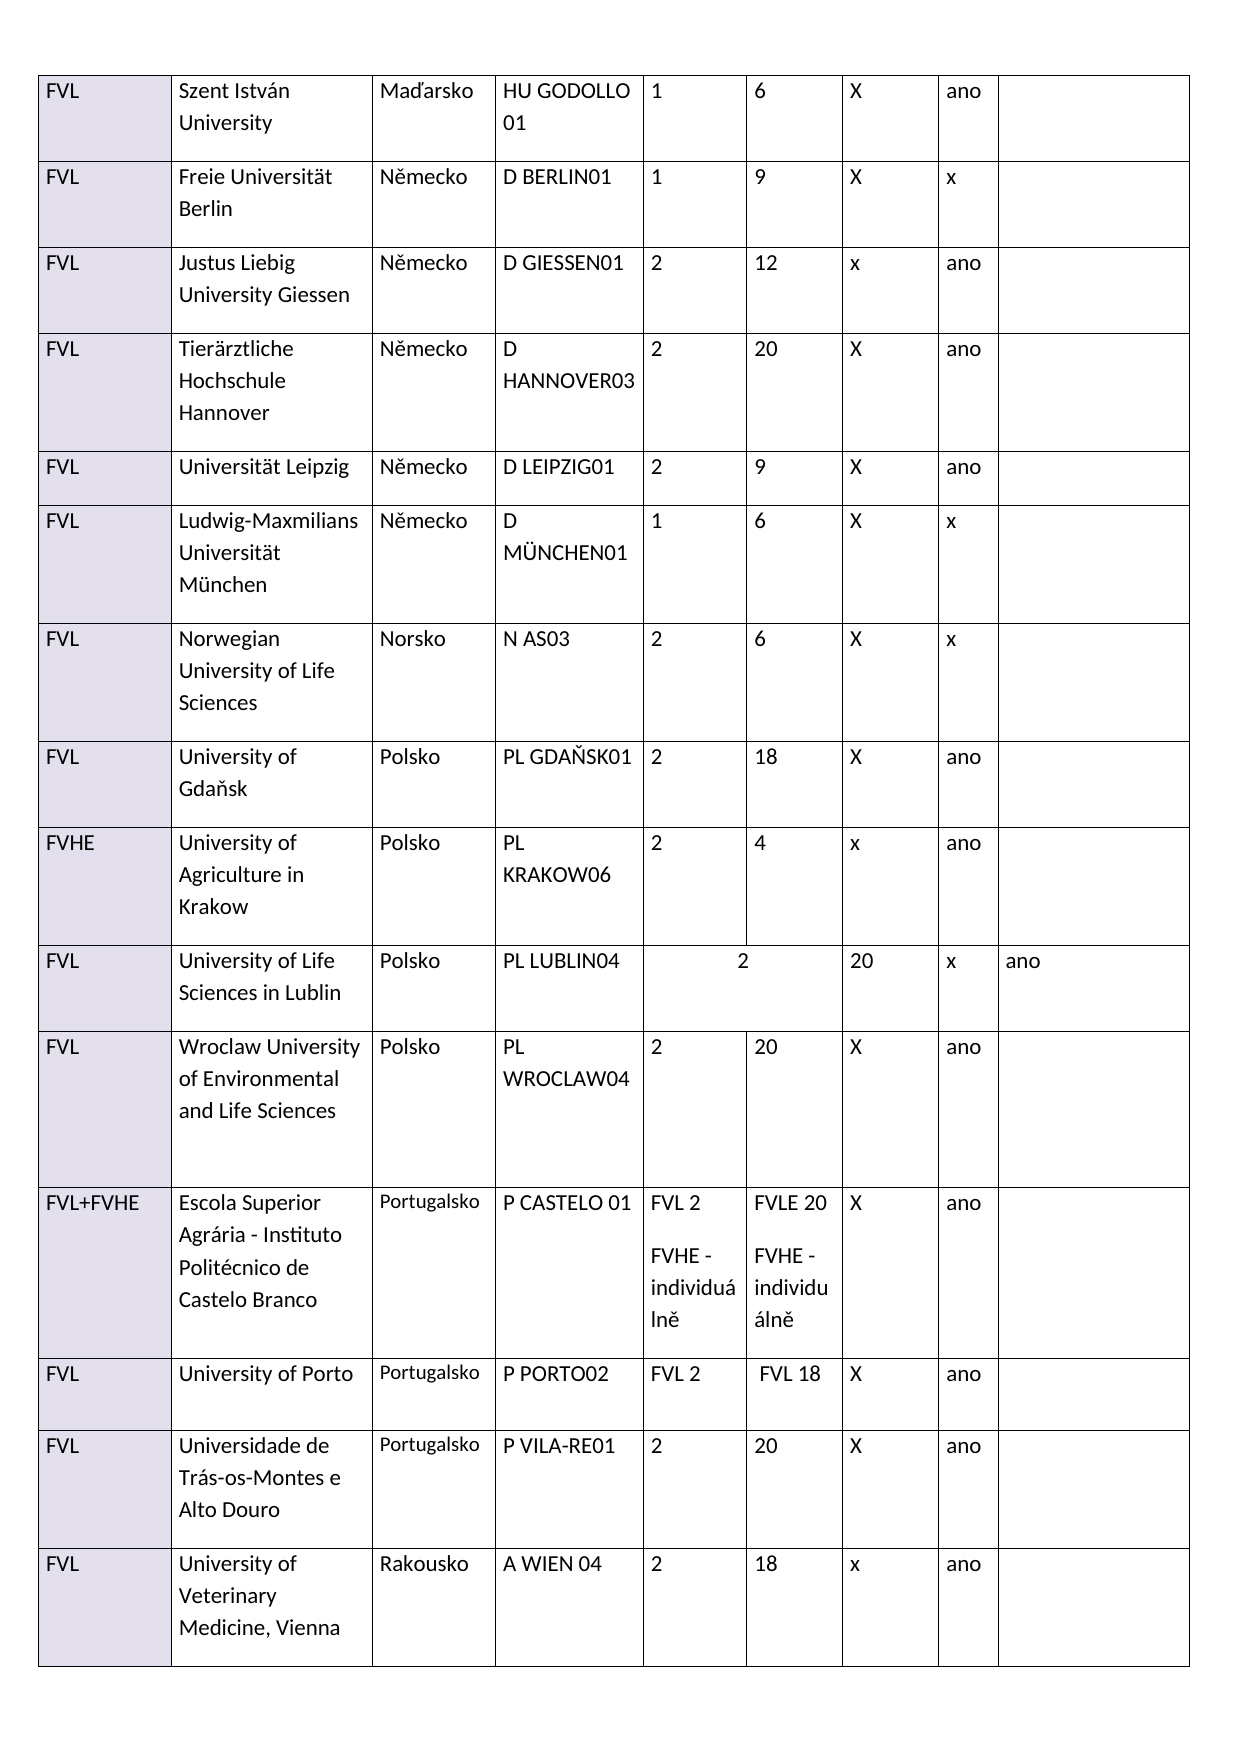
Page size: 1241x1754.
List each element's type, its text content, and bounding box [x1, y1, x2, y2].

table_cell ano [939, 1032, 998, 1187]
table_cell x [939, 162, 998, 247]
table_cell Szent István University [172, 76, 372, 161]
table_cell ano [939, 248, 998, 333]
table_cell ano [939, 1359, 998, 1430]
table_cell 6 [747, 76, 842, 161]
table_cell University of Veterinary Medicine, Vienna [172, 1549, 372, 1666]
table_cell D MÜNCHEN01 [496, 506, 643, 623]
table_cell 6 [747, 506, 842, 623]
table_cell D GIESSEN01 [496, 248, 643, 333]
table_cell [999, 334, 1189, 451]
table_cell FVL [39, 506, 171, 623]
table_cell P PORTO02 [496, 1359, 643, 1430]
table_cell Portugalsko [373, 1431, 495, 1548]
table_cell ano [939, 452, 998, 505]
table_cell University of Porto [172, 1359, 372, 1430]
table_cell FVL [39, 248, 171, 333]
table_cell A WIEN 04 [496, 1549, 643, 1666]
table_cell 2 [644, 828, 746, 945]
table_cell 2 [644, 452, 746, 505]
table_cell 2 [644, 742, 746, 827]
table_cell Universidade de Trás-os-Montes e Alto Douro [172, 1431, 372, 1548]
table_cell P VILA-RE01 [496, 1431, 643, 1548]
table_cell X [843, 162, 938, 247]
table_cell X [843, 1431, 938, 1548]
table_cell PL WROCLAW04 [496, 1032, 643, 1187]
table_cell x [939, 624, 998, 741]
table_cell 6 [747, 624, 842, 741]
table_cell 1 [644, 76, 746, 161]
table_cell x [939, 946, 998, 1031]
table_cell x [843, 1549, 938, 1666]
table_cell University of Gdaňsk [172, 742, 372, 827]
table_cell Ludwig-Maxmilians Universität München [172, 506, 372, 623]
table_cell [999, 506, 1189, 623]
table_cell X [843, 452, 938, 505]
table_cell FVLE 20 FVHE - individuálně [747, 1188, 842, 1358]
table_cell FVL [39, 1431, 171, 1548]
table_cell 2 [644, 334, 746, 451]
table_cell FVL [39, 742, 171, 827]
table_cell [999, 624, 1189, 741]
table_cell 20 [747, 334, 842, 451]
table_cell 2 [644, 1032, 746, 1187]
table_cell Freie Universität Berlin [172, 162, 372, 247]
table_cell 2 [644, 946, 842, 1031]
table_cell Německo [373, 452, 495, 505]
table_cell X [843, 76, 938, 161]
table_cell X [843, 624, 938, 741]
table_cell Portugalsko [373, 1359, 495, 1430]
table_cell Norsko [373, 624, 495, 741]
table_cell N AS03 [496, 624, 643, 741]
table_cell X [843, 334, 938, 451]
table_cell 9 [747, 162, 842, 247]
table_cell FVL 2 FVHE - individuálně [644, 1188, 746, 1358]
table_cell FVL [39, 1032, 171, 1187]
table_cell Tierärztliche Hochschule Hannover [172, 334, 372, 451]
table_cell [999, 1359, 1189, 1430]
table_cell X [843, 1359, 938, 1430]
table_cell 20 [843, 946, 938, 1031]
table_cell X [843, 742, 938, 827]
table_cell [999, 1188, 1189, 1358]
table_cell 18 [747, 742, 842, 827]
table_cell Polsko [373, 1032, 495, 1187]
table_cell [999, 248, 1189, 333]
table_cell Německo [373, 248, 495, 333]
table_cell ano [939, 1188, 998, 1358]
table_cell ano [939, 828, 998, 945]
table_cell [999, 1032, 1189, 1187]
table_cell Rakousko [373, 1549, 495, 1666]
table_cell X [843, 506, 938, 623]
table_cell x [843, 248, 938, 333]
table_cell FVL [39, 334, 171, 451]
table_cell 20 [747, 1431, 842, 1548]
table_cell [999, 76, 1189, 161]
table_cell Německo [373, 506, 495, 623]
table_cell FVL 18 [747, 1359, 842, 1430]
table_cell Maďarsko [373, 76, 495, 161]
table_cell x [843, 828, 938, 945]
table_cell Polsko [373, 946, 495, 1031]
table_cell Německo [373, 334, 495, 451]
table_cell [999, 1431, 1189, 1548]
table_cell 1 [644, 162, 746, 247]
table_cell FVL [39, 162, 171, 247]
table_cell [999, 828, 1189, 945]
table_cell Justus Liebig University Giessen [172, 248, 372, 333]
table_cell PL GDAŇSK01 [496, 742, 643, 827]
table_cell 18 [747, 1549, 842, 1666]
table_cell 2 [644, 248, 746, 333]
table_cell PL KRAKOW06 [496, 828, 643, 945]
table_cell Wroclaw University of Environmental and Life Sciences [172, 1032, 372, 1187]
table_cell P CASTELO 01 [496, 1188, 643, 1358]
table_cell University of Life Sciences in Lublin [172, 946, 372, 1031]
table_cell ano [939, 1549, 998, 1666]
table_cell FVL [39, 946, 171, 1031]
table_cell Universität Leipzig [172, 452, 372, 505]
table_cell ano [939, 1431, 998, 1548]
table_cell FVL [39, 76, 171, 161]
table_cell Escola Superior Agrária - Instituto Politécnico de Castelo Branco [172, 1188, 372, 1358]
table_cell 20 [747, 1032, 842, 1187]
table_cell 12 [747, 248, 842, 333]
table_cell Polsko [373, 828, 495, 945]
table_cell 1 [644, 506, 746, 623]
table_cell D HANNOVER03 [496, 334, 643, 451]
table_cell Portugalsko [373, 1188, 495, 1358]
table_cell D LEIPZIG01 [496, 452, 643, 505]
table_cell [999, 1549, 1189, 1666]
table_cell FVL 2 [644, 1359, 746, 1430]
table_cell 2 [644, 1431, 746, 1548]
table_cell [999, 162, 1189, 247]
table_cell ano [939, 334, 998, 451]
table_cell HU GODOLLO 01 [496, 76, 643, 161]
table_cell ano [939, 742, 998, 827]
table_cell FVL [39, 1549, 171, 1666]
table_cell ano [999, 946, 1189, 1031]
table_cell x [939, 506, 998, 623]
table_cell FVL+FVHE [39, 1188, 171, 1358]
table_cell 2 [644, 624, 746, 741]
table_cell PL LUBLIN04 [496, 946, 643, 1031]
table_cell Německo [373, 162, 495, 247]
table_cell FVHE [39, 828, 171, 945]
table_cell ano [939, 76, 998, 161]
table_cell 4 [747, 828, 842, 945]
table_cell 9 [747, 452, 842, 505]
table_cell University of Agriculture in Krakow [172, 828, 372, 945]
table_cell FVL [39, 624, 171, 741]
table_cell D BERLIN01 [496, 162, 643, 247]
table_cell Norwegian University of Life Sciences [172, 624, 372, 741]
table_cell 2 [644, 1549, 746, 1666]
table_cell FVL [39, 452, 171, 505]
table_cell FVL [39, 1359, 171, 1430]
table_cell X [843, 1032, 938, 1187]
table_cell [999, 742, 1189, 827]
table_cell [999, 452, 1189, 505]
table_cell X [843, 1188, 938, 1358]
table_cell Polsko [373, 742, 495, 827]
